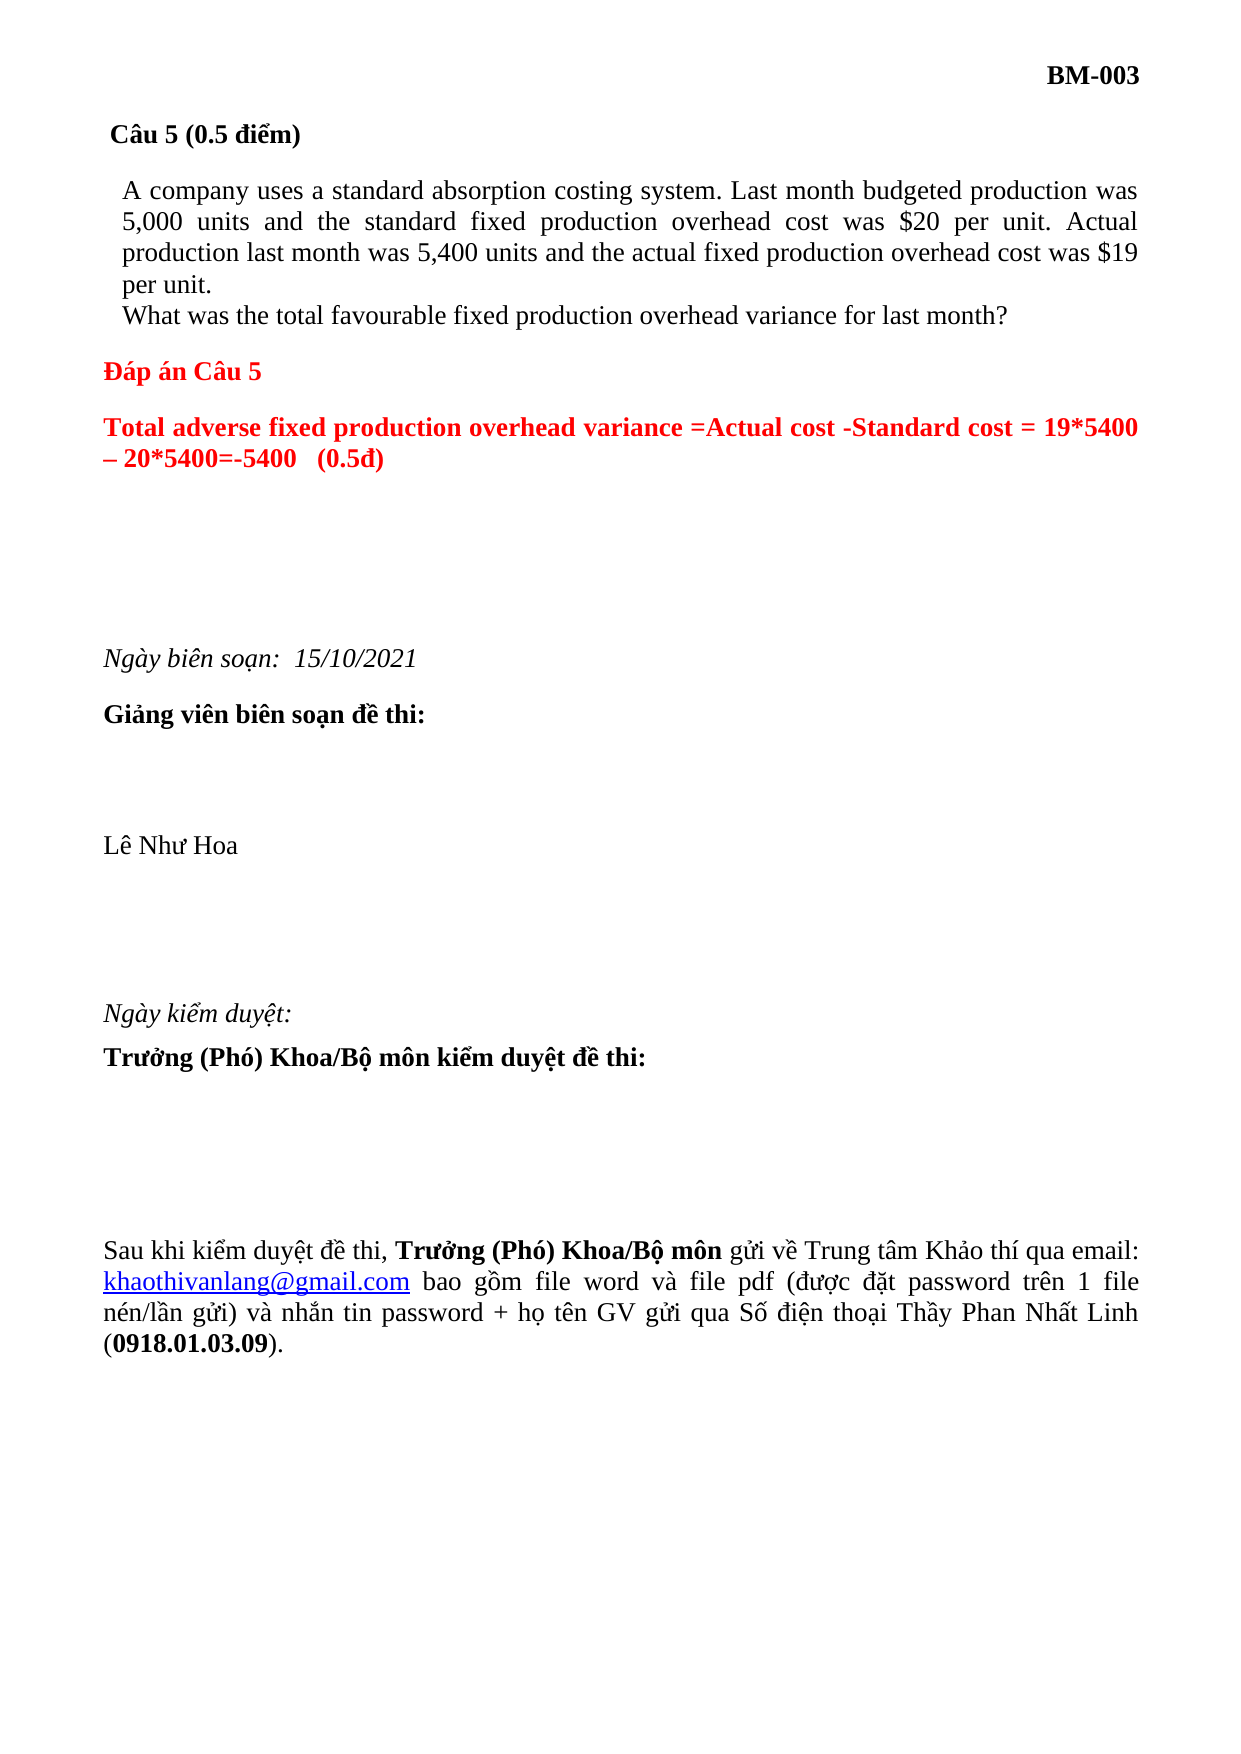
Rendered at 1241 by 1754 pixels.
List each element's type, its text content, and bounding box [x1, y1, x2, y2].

text Giảng viên biên soạn đề thi: [103, 698, 1140, 729]
text Ngày biên soạn: 15/10/2021 [103, 611, 1140, 673]
text Sau khi kiểm duyệt đề thi, Trưởng (Phó) Khoa/Bộ môn gửi về Trung tâm Khảo thí qua email: khaothivanlang@gmail.com bao gồm file word và file pdf (được đặt password trên 1 file nén/lần gửi) và nhắn tin password + họ tên GV gửi qua Số điện thoại Thầy Phan Nhất Linh (0918.01.03.09). [103, 1234, 1140, 1359]
text Trưởng (Phó) Khoa/Bộ môn kiểm duyệt đề thi: [103, 1041, 1140, 1072]
text Câu 5 (0.5 điểm) [103, 118, 1140, 149]
text What was the total favourable fixed production overhead variance for last month? [122, 299, 1140, 330]
text Đáp án Câu 5 [103, 355, 1140, 386]
text Ngày kiểm duyệt: [103, 997, 1140, 1028]
text A company uses a standard absorption costing system. Last month budgeted production was 5,000 units and the standard fixed production overhead cost was $20 per unit. Actual production last month was 5,400 units and the actual fixed production overhead cost was $19 per unit. [122, 174, 1140, 299]
text Lê Như Hoa [103, 829, 1140, 860]
text Total adverse fixed production overhead variance =Actual cost -Standard cost = 19*5400 – 20*5400=-5400 (0.5đ) [103, 411, 1140, 473]
